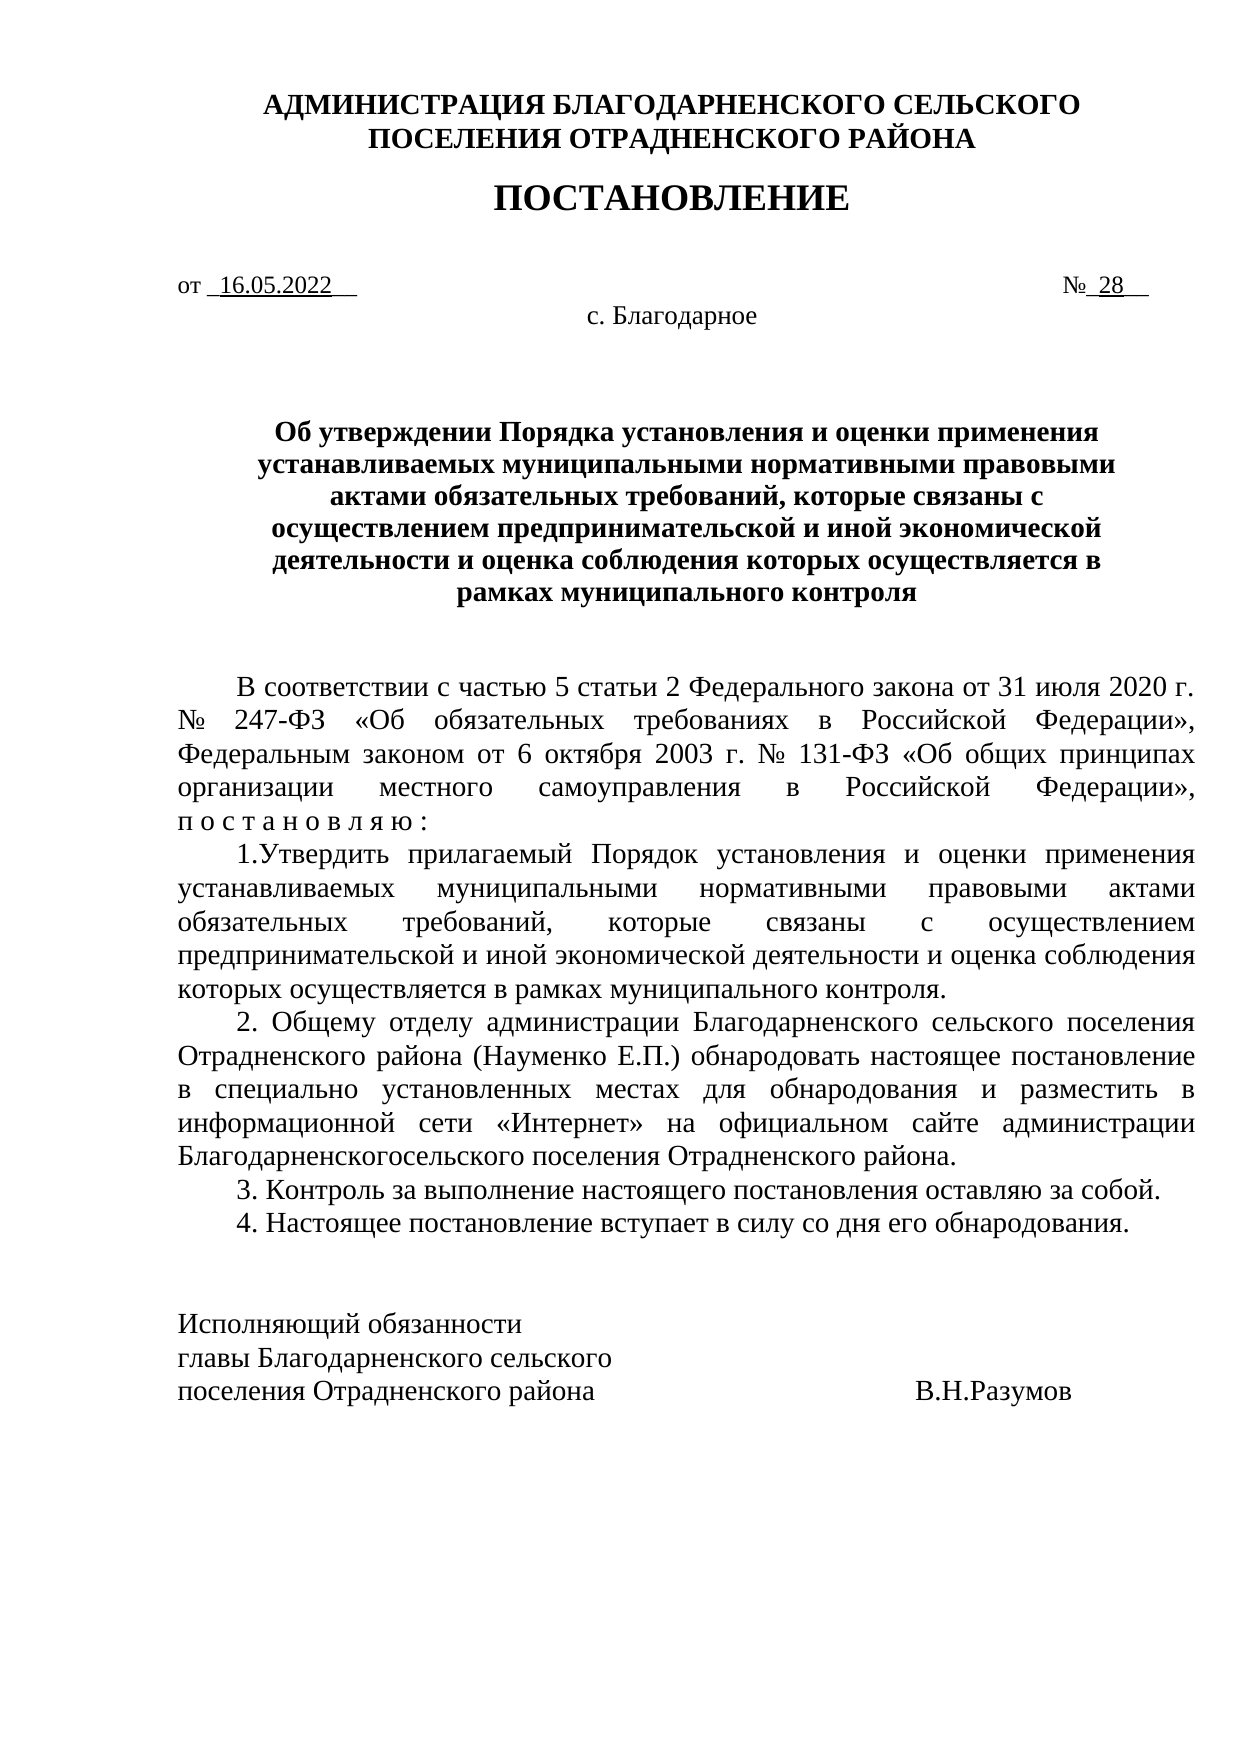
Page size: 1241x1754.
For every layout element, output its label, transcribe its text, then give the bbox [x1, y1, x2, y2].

text 1.Утвердить прилагаемый Порядок установления и оценки применения устанавливаемых муниципальными нормативными правовыми актами обязательных требований, которые связаны с осуществлением предпринимательской и иной экономической деятельности и оценка соблюдения которых осуществляется в рамках муниципального контроля. [177, 837, 1196, 1004]
text Исполняющий обязанности [177, 1306, 1167, 1340]
text главы Благодарненского сельского [177, 1340, 1167, 1373]
list 3. Контроль за выполнение настоящего постановления оставляю за собой. [177, 1172, 1196, 1206]
text Об утверждении Порядка установления и оценки применения устанавливаемых муниципальными нормативными правовыми актами обязательных требований, которые связаны с осуществлением предпринимательской и иной экономической деятельности и оценка соблюдения которых осуществляется в рамках муниципального контроля [236, 416, 1137, 608]
title с. Благодарное [177, 299, 1167, 330]
text АДМИНИСТРАЦИЯ БЛАГОДАРНЕНСКОГО СЕЛЬСКОГО ПОСЕЛЕНИЯ ОТРАДНЕНСКОГО РАЙОНА [177, 87, 1167, 154]
text поселения Отрадненского района В.Н.Разумов [177, 1373, 1167, 1407]
list 4. Настоящее постановление вступает в силу со дня его обнародования. [177, 1206, 1196, 1239]
text В соответствии с частью 5 статьи 2 Федерального закона от 31 июля 2020 г. № 247-ФЗ «Об обязательных требованиях в Российской Федерации», Федеральным законом от 6 октября 2003 г. № 131-ФЗ «Об общих принципах организации местного самоуправления в Российской Федерации», постановляю: [177, 669, 1196, 837]
title от _16.05.2022__ №_28__ [177, 270, 1167, 299]
text ПОСТАНОВЛЕНИЕ [177, 175, 1167, 218]
list 2. Общему отделу администрации Благодарненского сельского поселения Отрадненского района (Науменко Е.П.) обнародовать настоящее постановление в специально установленных местах для обнародования и разместить в информационной сети «Интернет» на официальном сайте администрации Благодарненскогосельского поселения Отрадненского района. [177, 1004, 1196, 1172]
